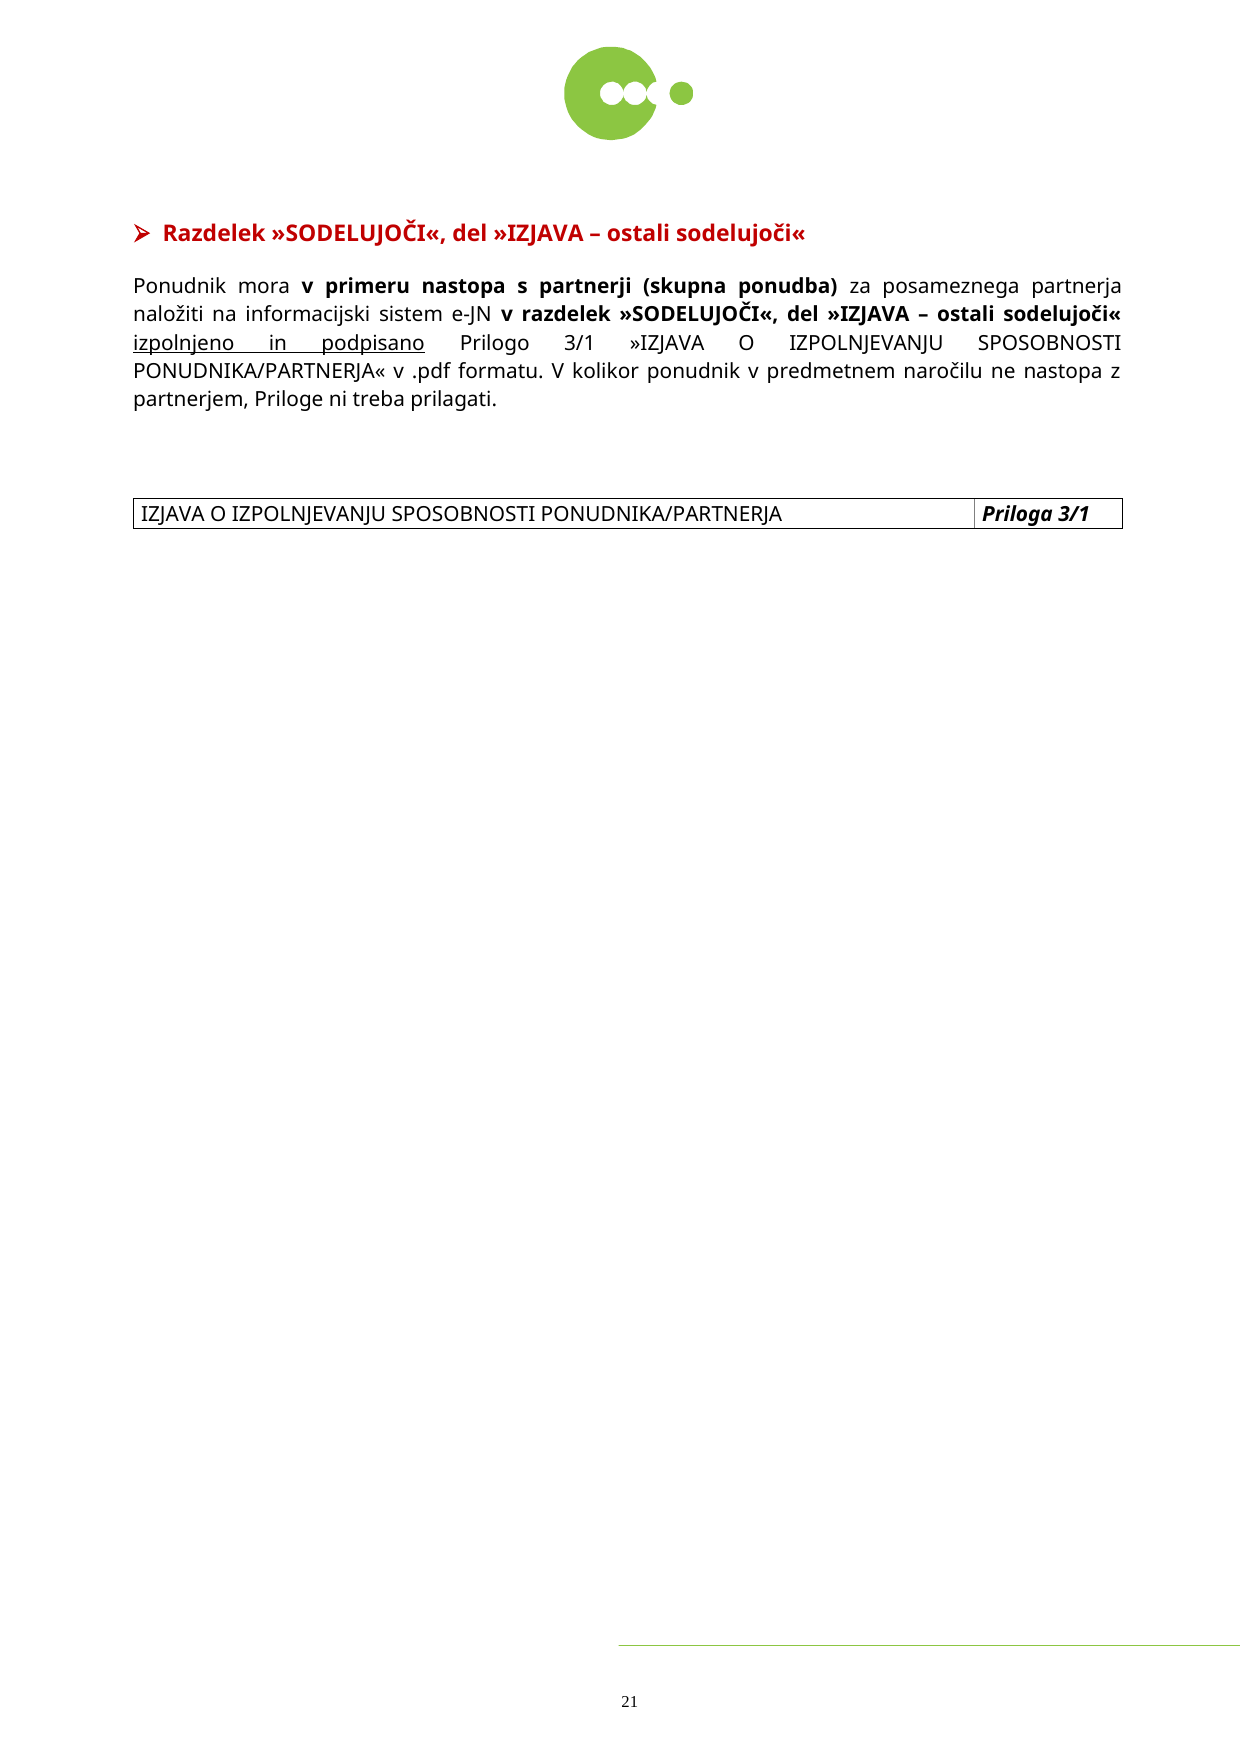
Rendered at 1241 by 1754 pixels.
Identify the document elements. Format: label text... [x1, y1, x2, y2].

table_header Priloga 3/1 [975, 499, 1122, 528]
table_header IZJAVA O IZPOLNJEVANJU SPOSOBNOSTI PONUDNIKA/PARTNERJA [134, 499, 974, 528]
text Ponudnik mora v primeru nastopa s partnerji (skupna ponudba) za posameznega partnerja naložiti na informacijski sistem e-JN v razdelek »SODELUJOČI«, del »IZJAVA – ostali sodelujoči« izpolnjeno in podpisano Prilogo 3/1 »IZJAVA O IZPOLNJEVANJU SPOSOBNOSTI PONUDNIKA/PARTNERJA« v .pdf formatu. V kolikor ponudnik v predmetnem naročilu ne nastopa z partnerjem, Priloge ni treba prilagati. [133, 271, 1122, 413]
list Razdelek »SODELUJOČI«, del »IZJAVA – ostali sodelujoči« [133, 217, 1122, 248]
